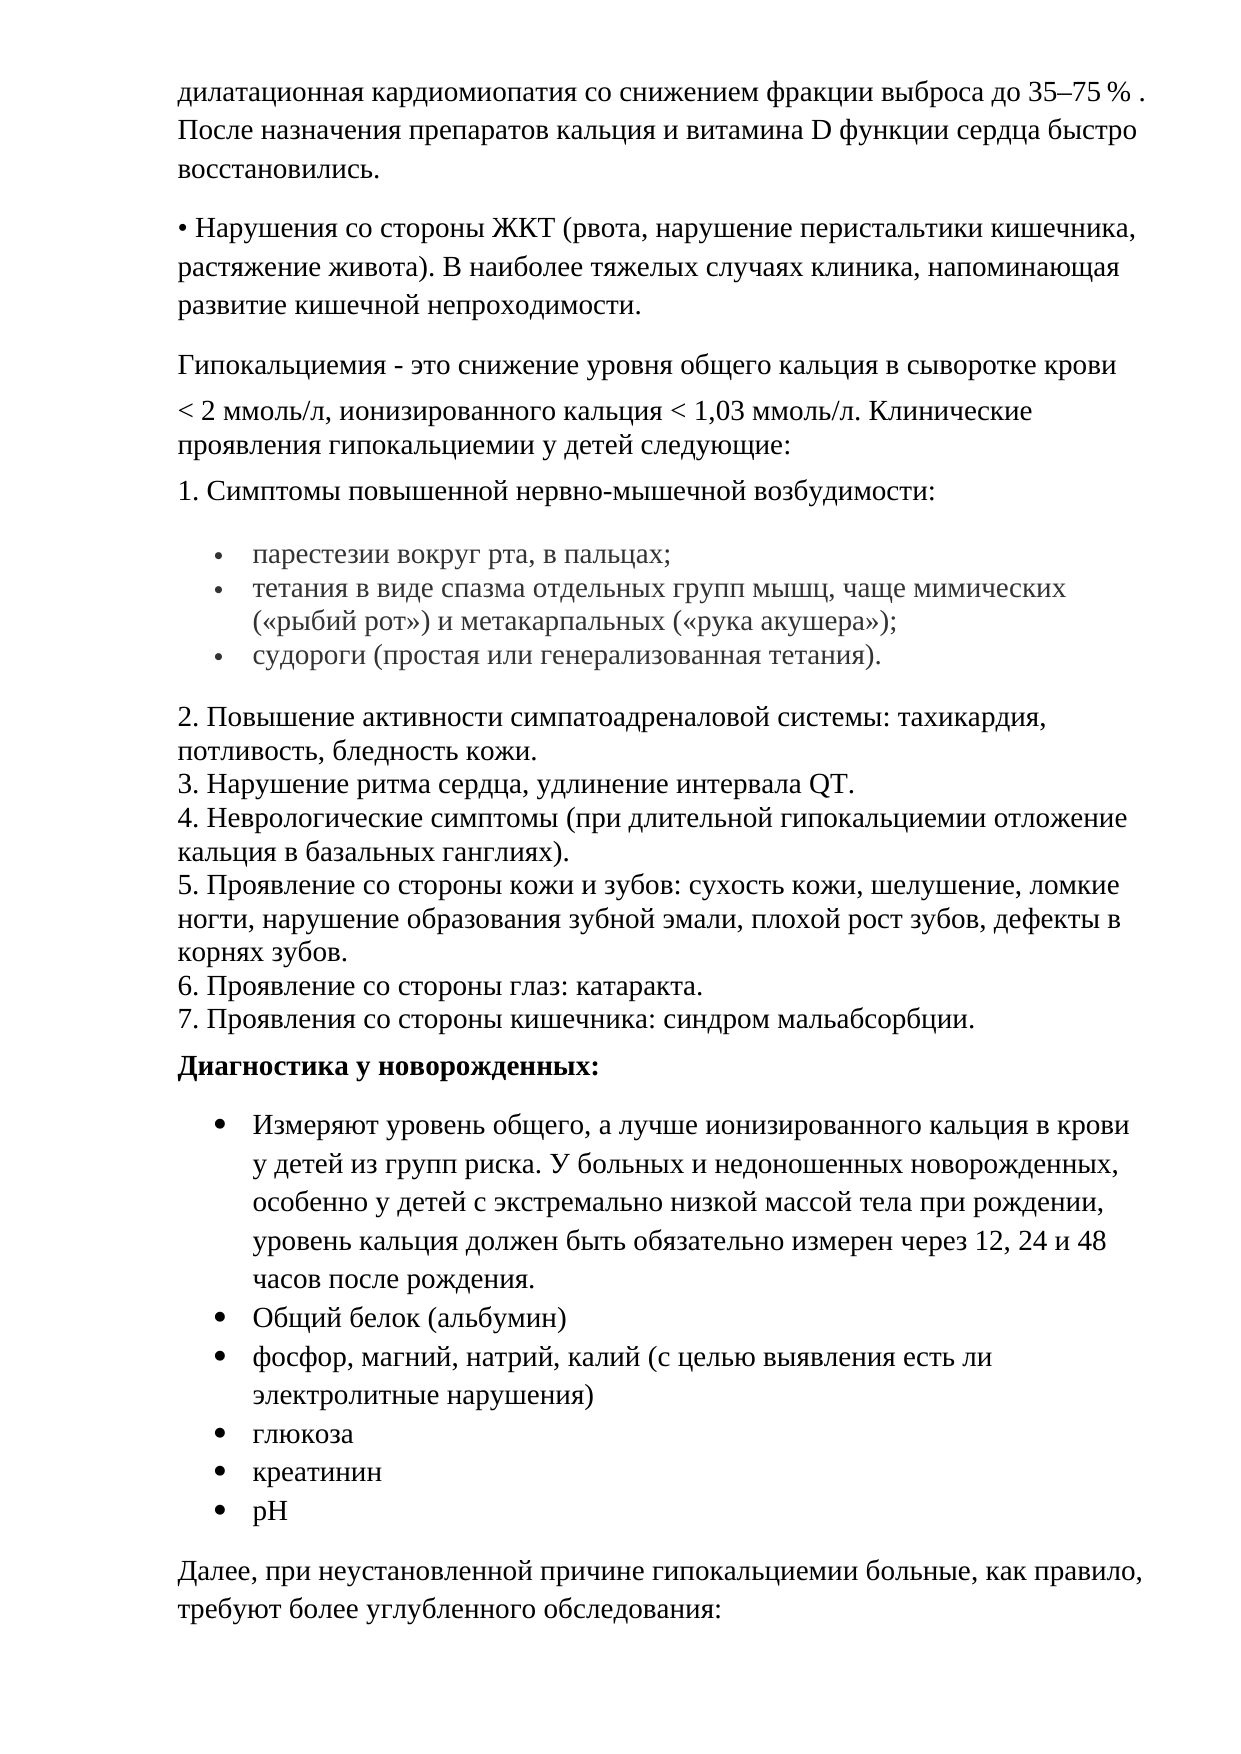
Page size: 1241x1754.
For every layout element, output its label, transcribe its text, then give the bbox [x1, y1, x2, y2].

list глюкоза [215, 1416, 1152, 1449]
list Общий белок (альбумин) [215, 1300, 1152, 1334]
text Далее, при неустановленной причине гипокальциемии больные, как правило, требуют более углубленного обследования: [177, 1553, 1152, 1625]
list фосфор, магний, натрий, калий (с целью выявления есть ли электролитные нарушения) [215, 1339, 1152, 1411]
list тетания в виде спазма отдельных групп мышц, чаще мимических («рыбий рот») и метакарпальных («рука акушера»); [215, 570, 1152, 637]
text • Нарушения со стороны ЖКТ (рвота, нарушение перистальтики кишечника, растяжение живота). В наиболее тяжелых случаях клиника, напоминающая развитие кишечной непроходимости. [177, 210, 1152, 321]
text < 2 ммоль/л, ионизированного кальция < 1,03 ммоль/л. Клинические проявления гипокальциемии у детей следующие: [177, 393, 1152, 460]
list парестезии вокруг рта, в пальцах; [215, 536, 1152, 570]
list рН [215, 1493, 1152, 1527]
text 1. Симптомы повышенной нервно-мышечной возбудимости: [177, 473, 1152, 507]
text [177, 74, 1152, 184]
text 2. Повышение активности симпатоадреналовой системы: тахикардия, потливость, бледность кожи. 3. Нарушение ритма сердца, удлинение интервала QT. 4. Неврологические симптомы (при длительной гипокальциемии отложение кальция в базальных ганглиях). 5. Проявление со стороны кожи и зубов: сухость кожи, шелушение, ломкие ногти, нарушение образования зубной эмали, плохой рост зубов, дефекты в корнях зубов. 6. Проявление со стороны глаз: катаракта. 7. Проявления со стороны кишечника: синдром мальабсорбции. [177, 699, 1152, 1035]
list Измеряют уровень общего, а лучше ионизированного кальция в крови у детей из групп риска. У больных и недоношенных новорожденных, особенно у детей с экстремально низкой массой тела при рождении, уровень кальция должен быть обязательно измерен через 12, 24 и 48 часов после рождения. [215, 1107, 1152, 1295]
text Диагностика у новорожденных: [177, 1048, 1152, 1081]
text Гипокальциемия - это снижение уровня общего кальция в сыворотке крови [177, 347, 1152, 380]
list креатинин [215, 1454, 1152, 1488]
list судороги (простая или генерализованная тетания). [215, 637, 1152, 670]
